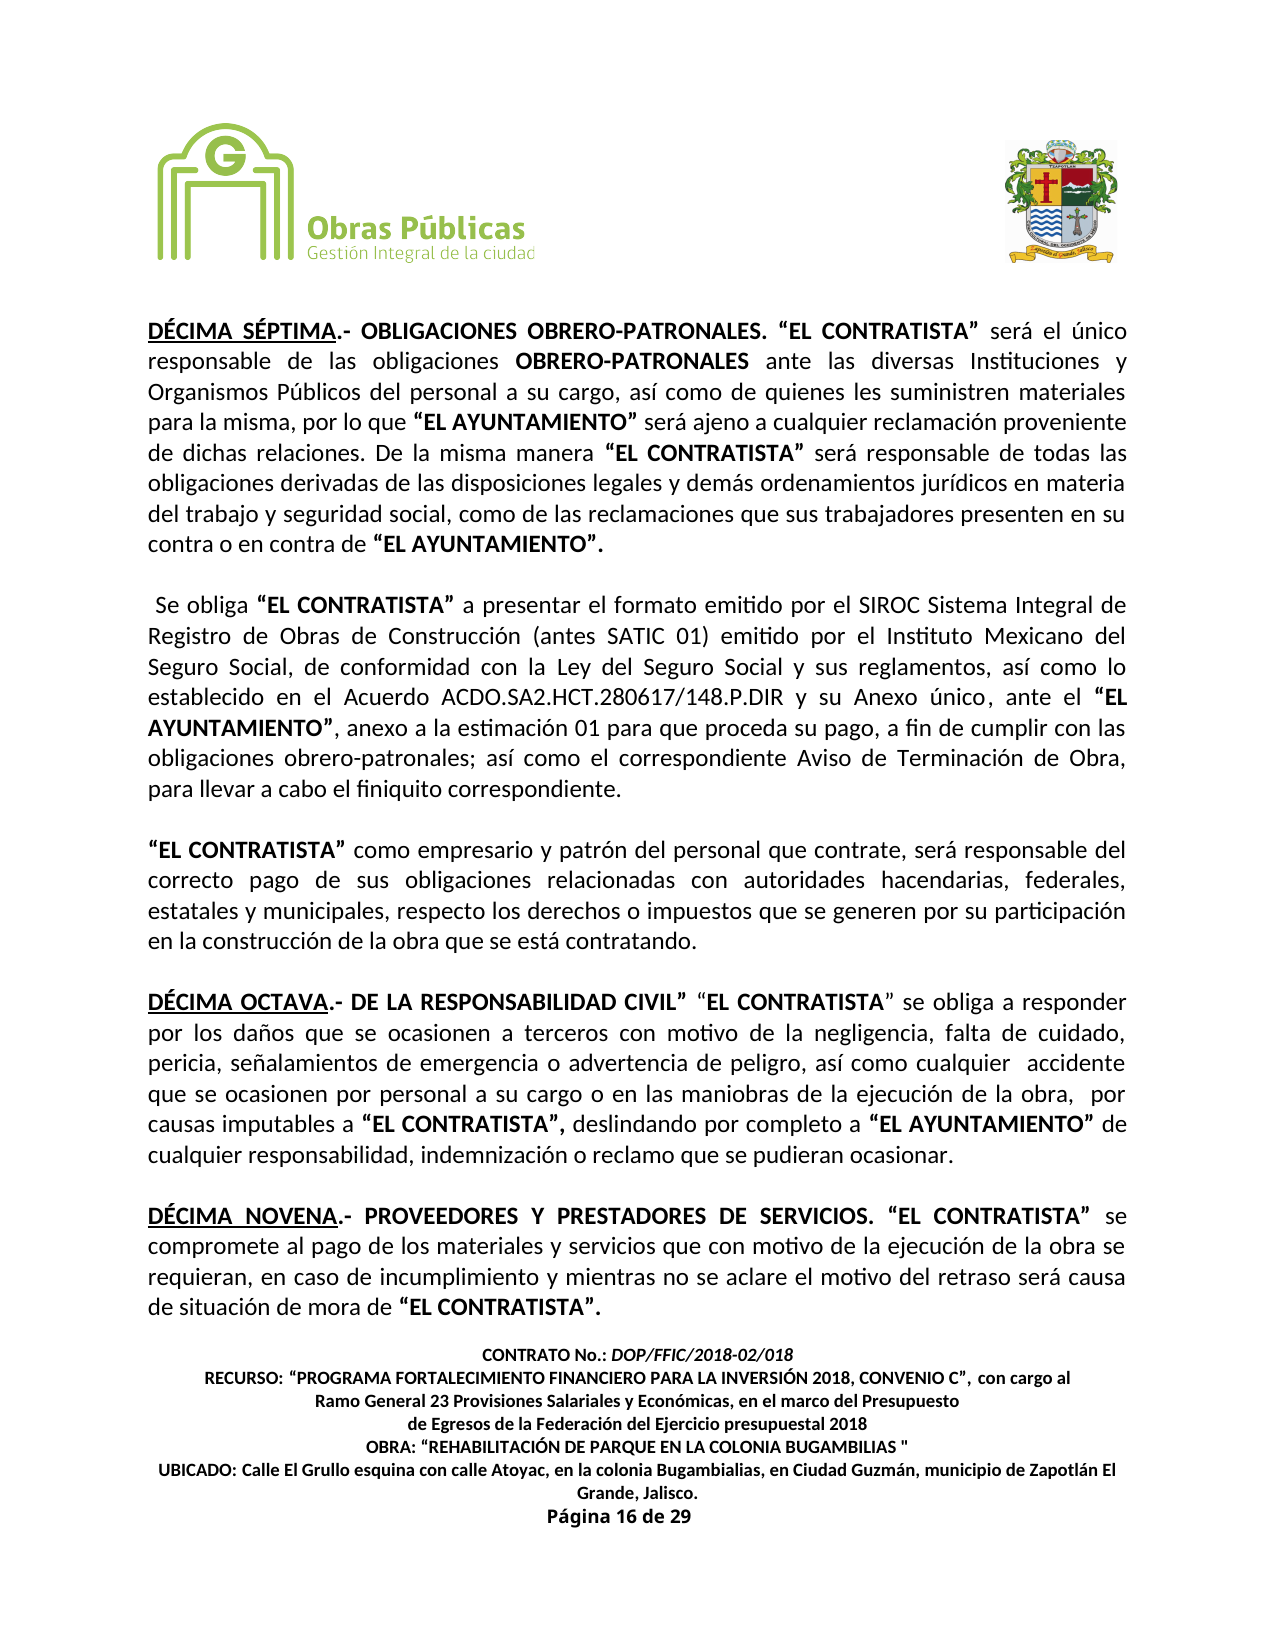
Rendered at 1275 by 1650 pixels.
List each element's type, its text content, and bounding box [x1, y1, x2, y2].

text DÉCIMA NOVENA.- PROVEEDORES Y PRESTADORES DE SERVICIOS. “EL CONTRATISTA” se compromete al pago de los materiales y servicios que con motivo de la ejecución de la obra se requieran, en caso de incumplimiento y mientras no se aclare el motivo del retraso será causa de situación de mora de “EL CONTRATISTA”. [148, 1200, 1127, 1322]
picture [1005, 140, 1118, 263]
text DÉCIMA OCTAVA.- DE LA RESPONSABILIDAD CIVIL” “EL CONTRATISTA” se obliga a responder por los daños que se ocasionen a terceros con motivo de la negligencia, falta de cuidado, pericia, señalamientos de emergencia o advertencia de peligro, así como cualquier accidente que se ocasionen por personal a su cargo o en las maniobras de la ejecución de la obra, por causas imputables a “EL CONTRATISTA”, deslindando por completo a “EL AYUNTAMIENTO” de cualquier responsabilidad, indemnización o reclamo que se pudieran ocasionar. [148, 986, 1127, 1169]
text DÉCIMA SÉPTIMA.- OBLIGACIONES OBRERO-PATRONALES. “EL CONTRATISTA” será el único responsable de las obligaciones OBRERO-PATRONALES ante las diversas Instituciones y Organismos Públicos del personal a su cargo, así como de quienes les suministren materiales para la misma, por lo que “EL AYUNTAMIENTO” será ajeno a cualquier reclamación proveniente de dichas relaciones. De la misma manera “EL CONTRATISTA” será responsable de todas las obligaciones derivadas de las disposiciones legales y demás ordenamientos jurídicos en materia del trabajo y seguridad social, como de las reclamaciones que sus trabajadores presenten en su contra o en contra de “EL AYUNTAMIENTO”. [148, 315, 1127, 559]
text Se obliga “EL CONTRATISTA” a presentar el formato emitido por el SIROC Sistema Integral de Registro de Obras de Construcción (antes SATIC 01) emitido por el Instituto Mexicano del Seguro Social, de conformidad con la Ley del Seguro Social y sus reglamentos, así como lo establecido en el Acuerdo ACDO.SA2.HCT.280617/148.P.DIR y su Anexo único, ante el “EL AYUNTAMIENTO”, anexo a la estimación 01 para que proceda su pago, a fin de cumplir con las obligaciones obrero-patronales; así como el correspondiente Aviso de Terminación de Obra, para llevar a cabo el finiquito correspondiente. [148, 589, 1127, 803]
picture [157, 123, 535, 263]
text “EL CONTRATISTA” como empresario y patrón del personal que contrate, será responsable del correcto pago de sus obligaciones relacionadas con autoridades hacendarias, federales, estatales y municipales, respecto los derechos o impuestos que se generen por su participación en la construcción de la obra que se está contratando. [148, 834, 1127, 956]
